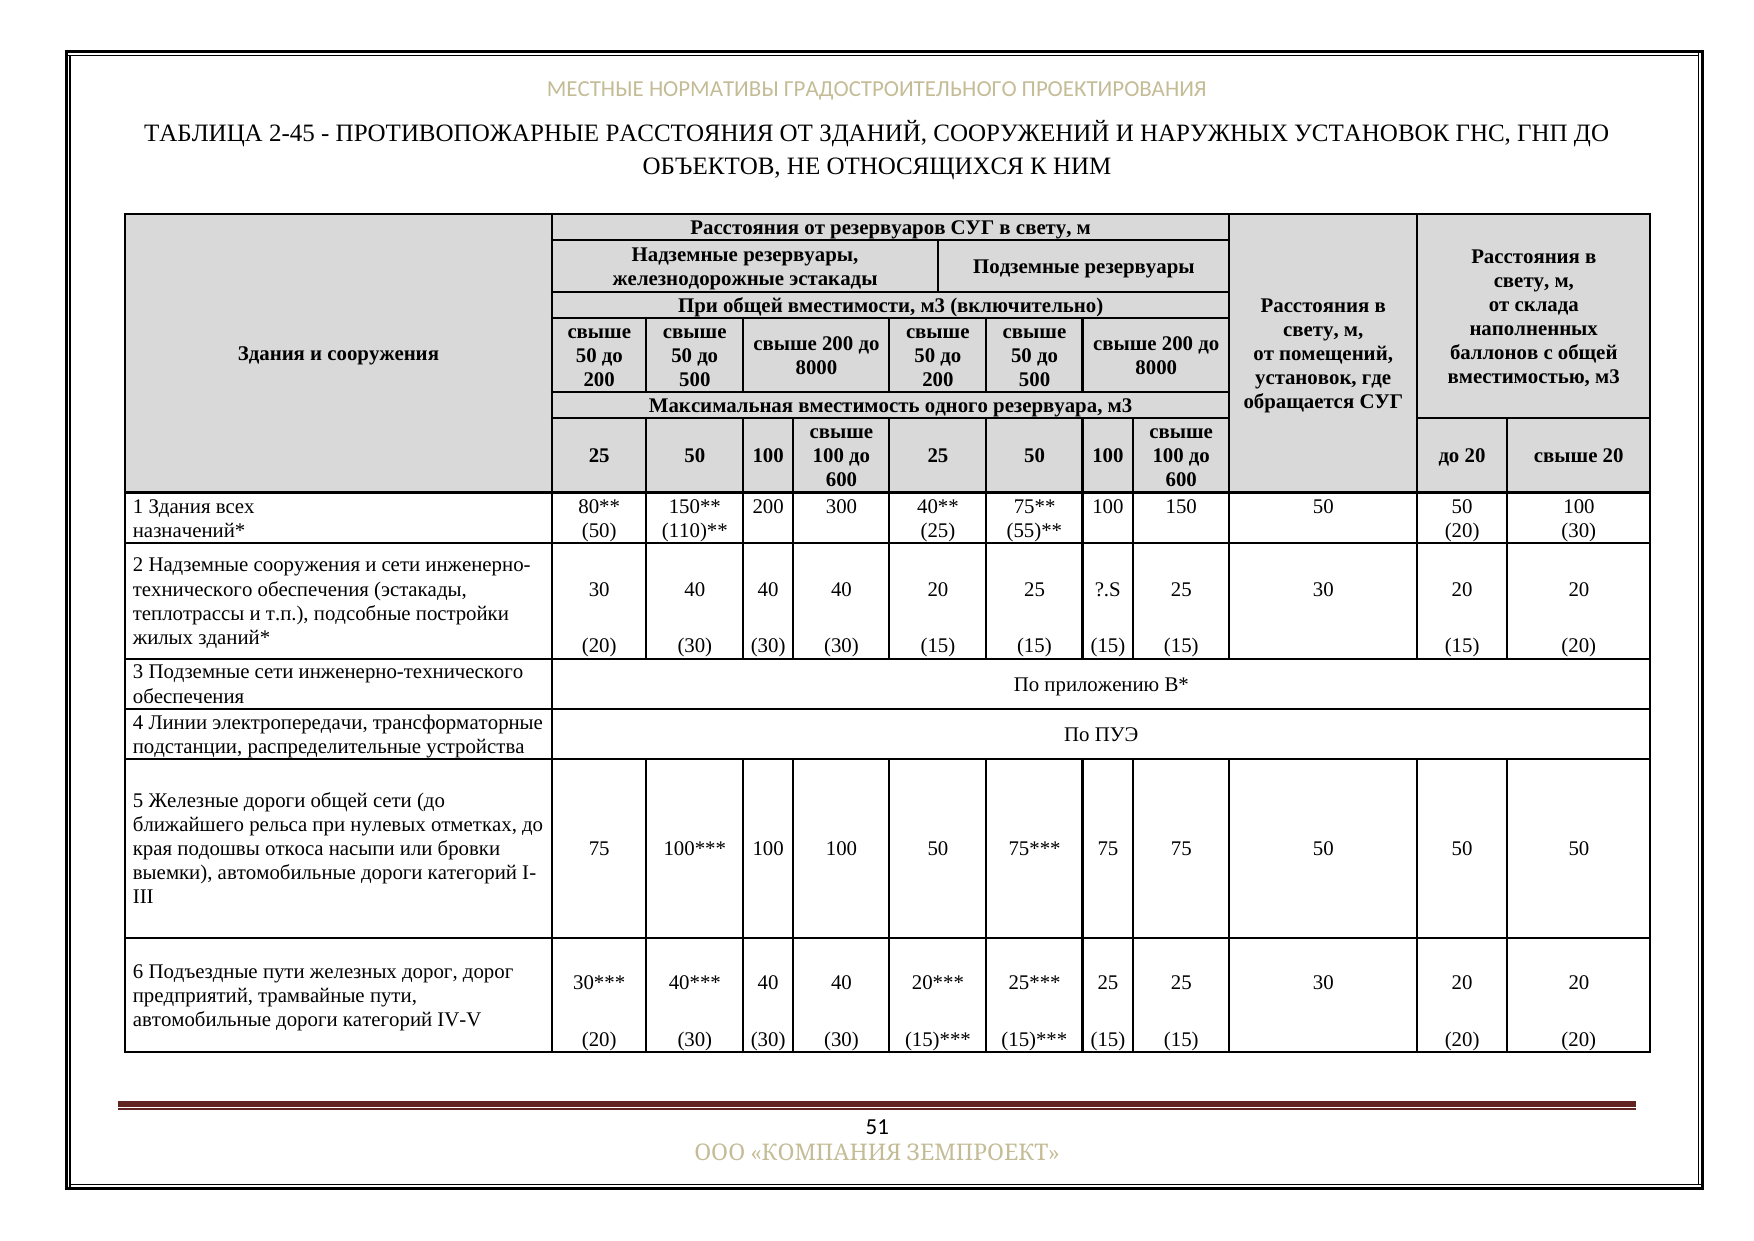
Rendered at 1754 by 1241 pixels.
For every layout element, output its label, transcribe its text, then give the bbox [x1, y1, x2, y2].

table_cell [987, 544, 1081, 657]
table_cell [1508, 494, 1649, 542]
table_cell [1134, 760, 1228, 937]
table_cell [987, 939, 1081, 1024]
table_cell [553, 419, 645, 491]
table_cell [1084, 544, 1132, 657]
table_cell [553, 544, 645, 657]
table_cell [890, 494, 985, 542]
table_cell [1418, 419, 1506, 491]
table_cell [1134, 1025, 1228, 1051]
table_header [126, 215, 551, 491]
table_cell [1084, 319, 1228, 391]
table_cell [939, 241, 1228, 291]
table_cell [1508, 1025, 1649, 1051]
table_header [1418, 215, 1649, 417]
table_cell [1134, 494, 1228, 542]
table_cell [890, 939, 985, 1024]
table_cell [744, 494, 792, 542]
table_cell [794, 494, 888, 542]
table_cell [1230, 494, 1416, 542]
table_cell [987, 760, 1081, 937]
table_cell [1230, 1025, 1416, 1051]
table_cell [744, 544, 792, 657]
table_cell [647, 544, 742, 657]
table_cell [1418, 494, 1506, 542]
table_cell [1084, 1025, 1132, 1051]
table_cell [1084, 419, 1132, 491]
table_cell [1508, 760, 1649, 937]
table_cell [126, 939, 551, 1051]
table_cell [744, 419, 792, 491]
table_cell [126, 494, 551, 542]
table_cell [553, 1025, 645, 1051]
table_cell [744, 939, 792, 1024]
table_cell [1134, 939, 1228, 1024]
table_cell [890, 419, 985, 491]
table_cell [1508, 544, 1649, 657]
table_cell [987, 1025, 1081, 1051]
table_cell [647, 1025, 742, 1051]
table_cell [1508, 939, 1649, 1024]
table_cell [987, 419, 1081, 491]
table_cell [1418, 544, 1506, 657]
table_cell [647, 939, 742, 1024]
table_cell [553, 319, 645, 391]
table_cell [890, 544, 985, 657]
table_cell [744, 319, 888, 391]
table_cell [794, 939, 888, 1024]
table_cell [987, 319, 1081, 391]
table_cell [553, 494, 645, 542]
subtitle ТАБЛИЦА 2-45 - Противопожарные расстояния от зданий, сооружений и наружных установок ГНС, ГНП до объектов, не относящихся к ним [118, 118, 1636, 180]
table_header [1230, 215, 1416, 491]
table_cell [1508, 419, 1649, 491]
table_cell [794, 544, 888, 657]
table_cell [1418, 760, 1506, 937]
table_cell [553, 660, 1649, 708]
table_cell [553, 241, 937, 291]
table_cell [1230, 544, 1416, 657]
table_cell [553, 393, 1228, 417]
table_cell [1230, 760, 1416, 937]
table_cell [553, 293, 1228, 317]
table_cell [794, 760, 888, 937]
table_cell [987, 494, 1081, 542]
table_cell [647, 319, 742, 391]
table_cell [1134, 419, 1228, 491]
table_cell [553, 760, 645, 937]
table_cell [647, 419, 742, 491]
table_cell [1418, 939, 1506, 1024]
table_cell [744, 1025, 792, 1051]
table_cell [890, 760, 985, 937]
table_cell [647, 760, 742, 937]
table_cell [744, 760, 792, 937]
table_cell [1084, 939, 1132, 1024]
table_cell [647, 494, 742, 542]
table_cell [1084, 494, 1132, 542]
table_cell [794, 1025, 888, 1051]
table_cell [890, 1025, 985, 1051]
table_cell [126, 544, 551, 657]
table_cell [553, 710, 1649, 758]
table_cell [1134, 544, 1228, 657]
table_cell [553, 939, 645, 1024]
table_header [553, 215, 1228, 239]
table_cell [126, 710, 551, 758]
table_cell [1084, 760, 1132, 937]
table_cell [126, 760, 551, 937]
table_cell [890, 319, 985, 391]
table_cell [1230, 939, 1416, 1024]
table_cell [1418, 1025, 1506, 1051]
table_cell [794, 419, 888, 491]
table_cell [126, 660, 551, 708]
